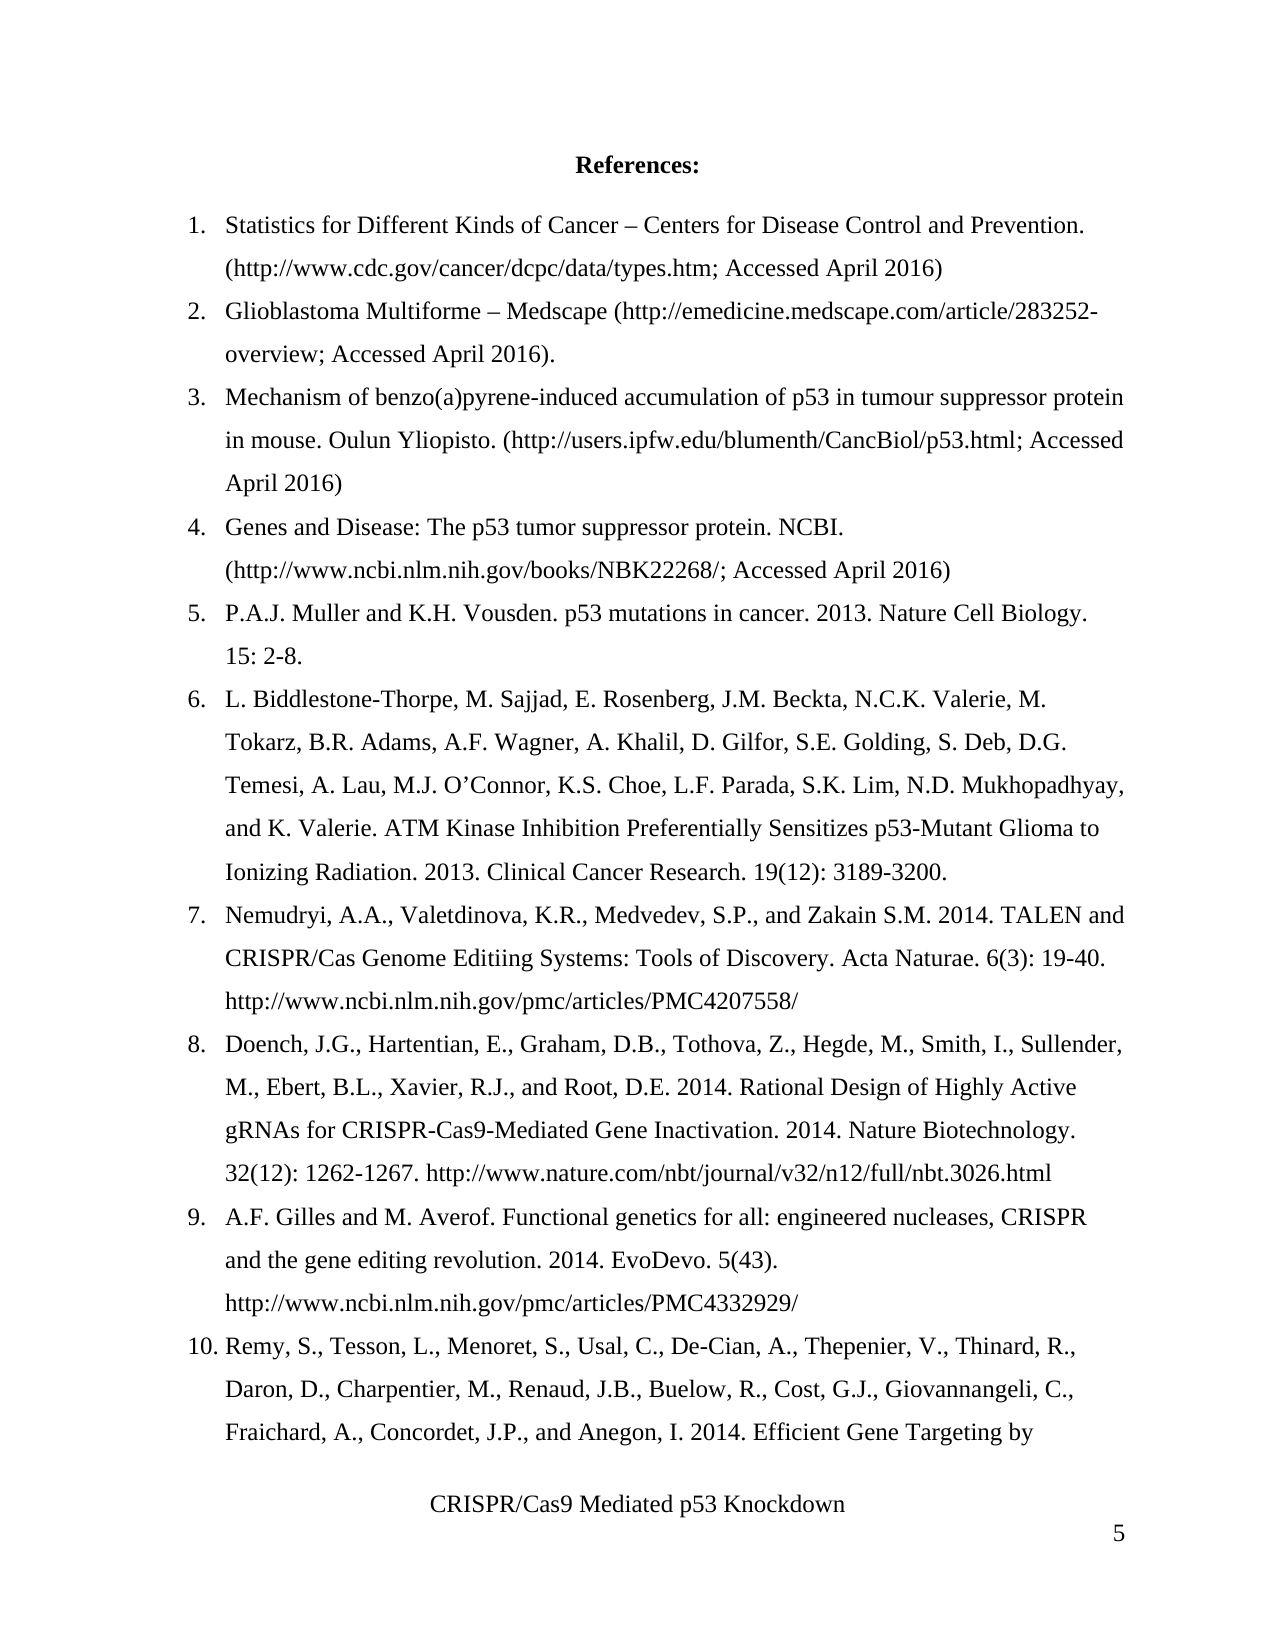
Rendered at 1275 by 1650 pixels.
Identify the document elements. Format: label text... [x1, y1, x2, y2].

text References: [150, 150, 1125, 179]
list L. Biddlestone-Thorpe, M. Sajjad, E. Rosenberg, J.M. Beckta, N.C.K. Valerie, M. Tokarz, B.R. Adams, A.F. Wagner, A. Khalil, D. Gilfor, S.E. Golding, S. Deb, D.G. Temesi, A. Lau, M.J. O’Connor, K.S. Choe, L.F. Parada, S.K. Lim, N.D. Mukhopadhyay, and K. Valerie. ATM Kinase Inhibition Preferentially Sensitizes p53-Mutant Glioma to Ionizing Radiation. 2013. Clinical Cancer Research. 19(12): 3189-3200. [187, 684, 1125, 885]
list Doench, J.G., Hartentian, E., Graham, D.B., Tothova, Z., Hegde, M., Smith, I., Sullender, M., Ebert, B.L., Xavier, R.J., and Root, D.E. 2014. Rational Design of Highly Active gRNAs for CRISPR-Cas9-Mediated Gene Inactivation. 2014. Nature Biotechnology. 32(12): 1262-1267. http://www.nature.com/nbt/journal/v32/n12/full/nbt.3026.html [187, 1029, 1125, 1187]
list A.F. Gilles and M. Averof. Functional genetics for all: engineered nucleases, CRISPR and the gene editing revolution. 2014. EvoDevo. 5(43). http://www.ncbi.nlm.nih.gov/pmc/articles/PMC4332929/ [187, 1202, 1125, 1317]
list P.A.J. Muller and K.H. Vousden. p53 mutations in cancer. 2013. Nature Cell Biology. 15: 2-8. [187, 598, 1125, 670]
list Nemudryi, A.A., Valetdinova, K.R., Medvedev, S.P., and Zakain S.M. 2014. TALEN and CRISPR/Cas Genome Editiing Systems: Tools of Discovery. Acta Naturae. 6(3): 19-40. http://www.ncbi.nlm.nih.gov/pmc/articles/PMC4207558/ [187, 900, 1125, 1015]
list Genes and Disease: The p53 tumor suppressor protein. NCBI. (http://www.ncbi.nlm.nih.gov/books/NBK22268/; Accessed April 2016) [187, 512, 1125, 583]
list Glioblastoma Multiforme – Medscape (http://emedicine.medscape.com/article/283252-overview; Accessed April 2016). [187, 296, 1125, 368]
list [187, 1331, 1125, 1446]
list Statistics for Different Kinds of Cancer – Centers for Disease Control and Prevention. (http://www.cdc.gov/cancer/dcpc/data/types.htm; Accessed April 2016) [187, 210, 1125, 282]
list Mechanism of benzo(a)pyrene-induced accumulation of p53 in tumour suppressor protein in mouse. Oulun Yliopisto. (http://users.ipfw.edu/blumenth/CancBiol/p53.html; Accessed April 2016) [187, 382, 1125, 497]
